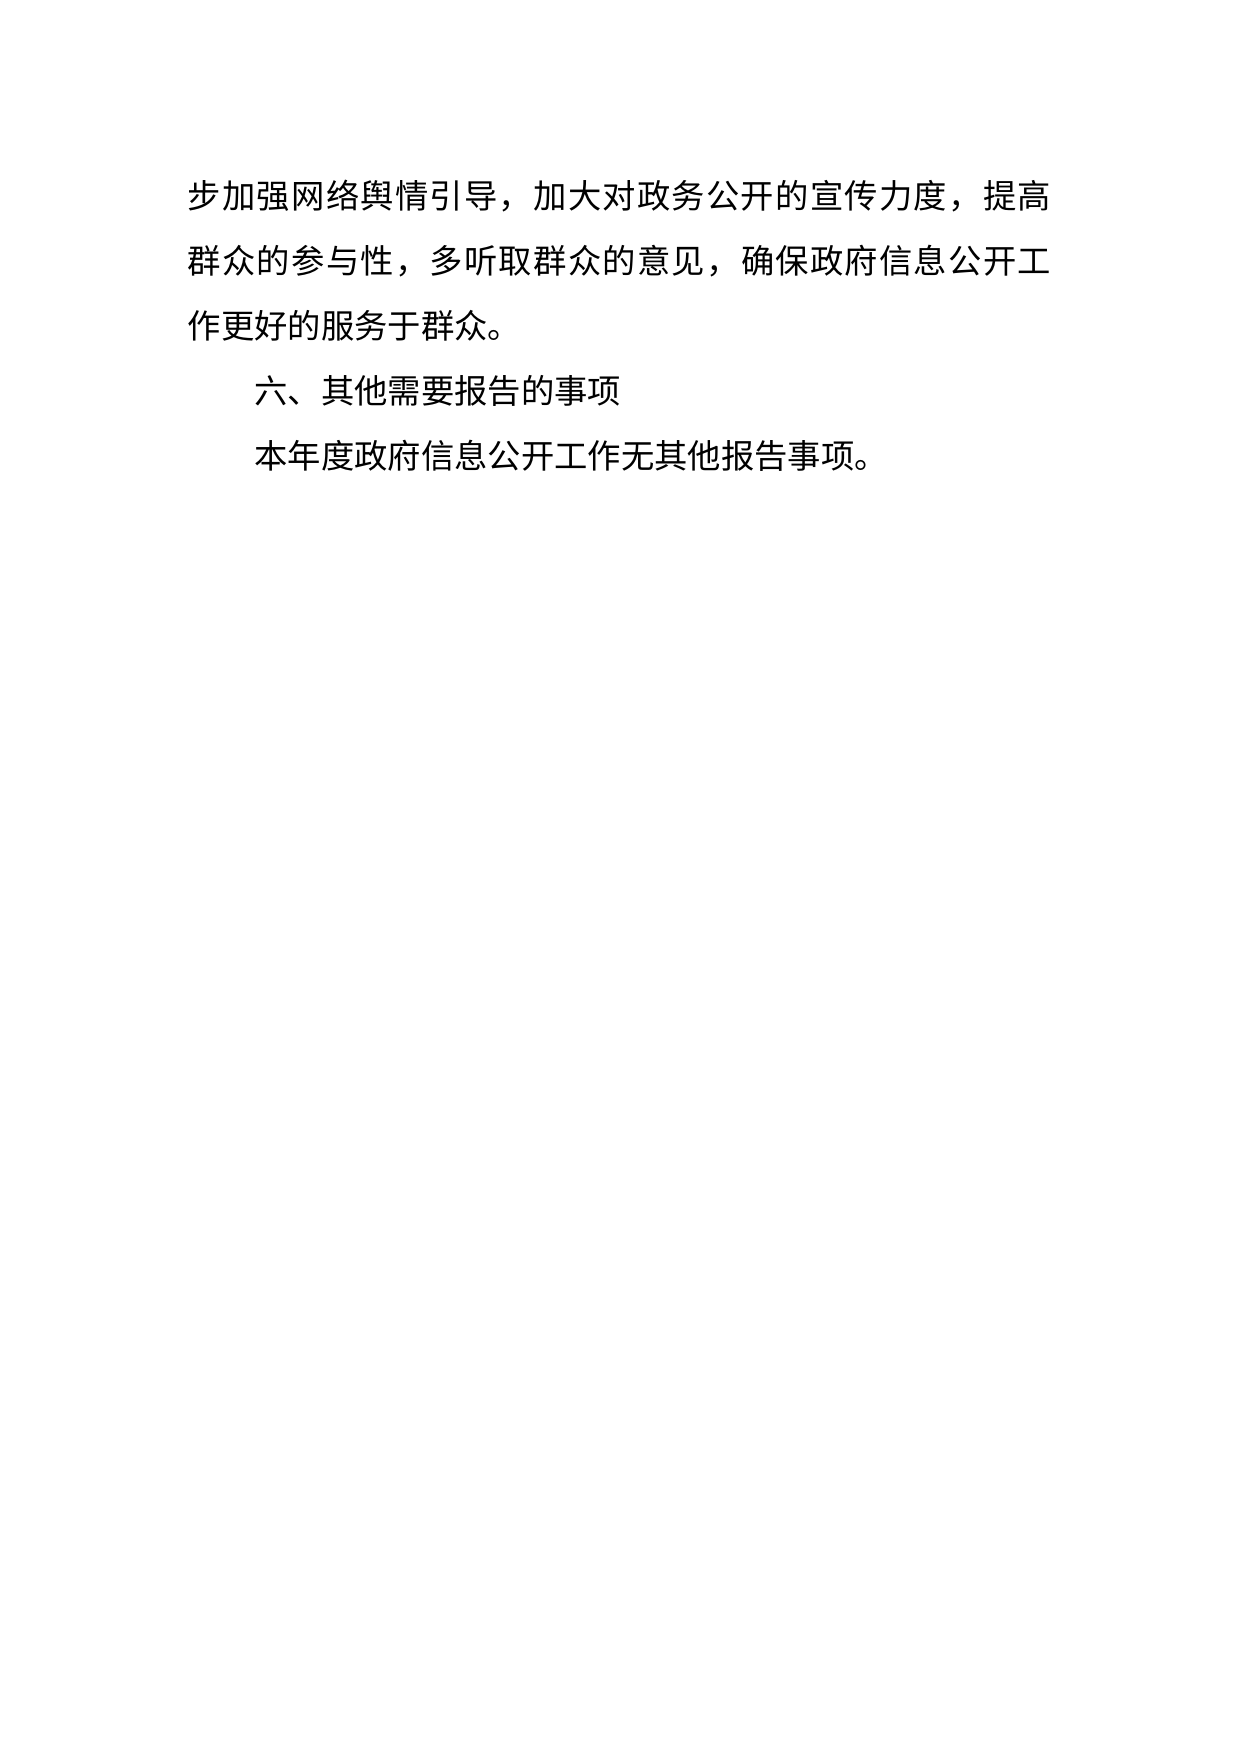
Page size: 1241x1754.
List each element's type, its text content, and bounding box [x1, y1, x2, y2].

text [187, 162, 1053, 357]
text 六、其他需要报告的事项 [187, 357, 1053, 422]
text 本年度政府信息公开工作无其他报告事项。 [187, 422, 1053, 487]
